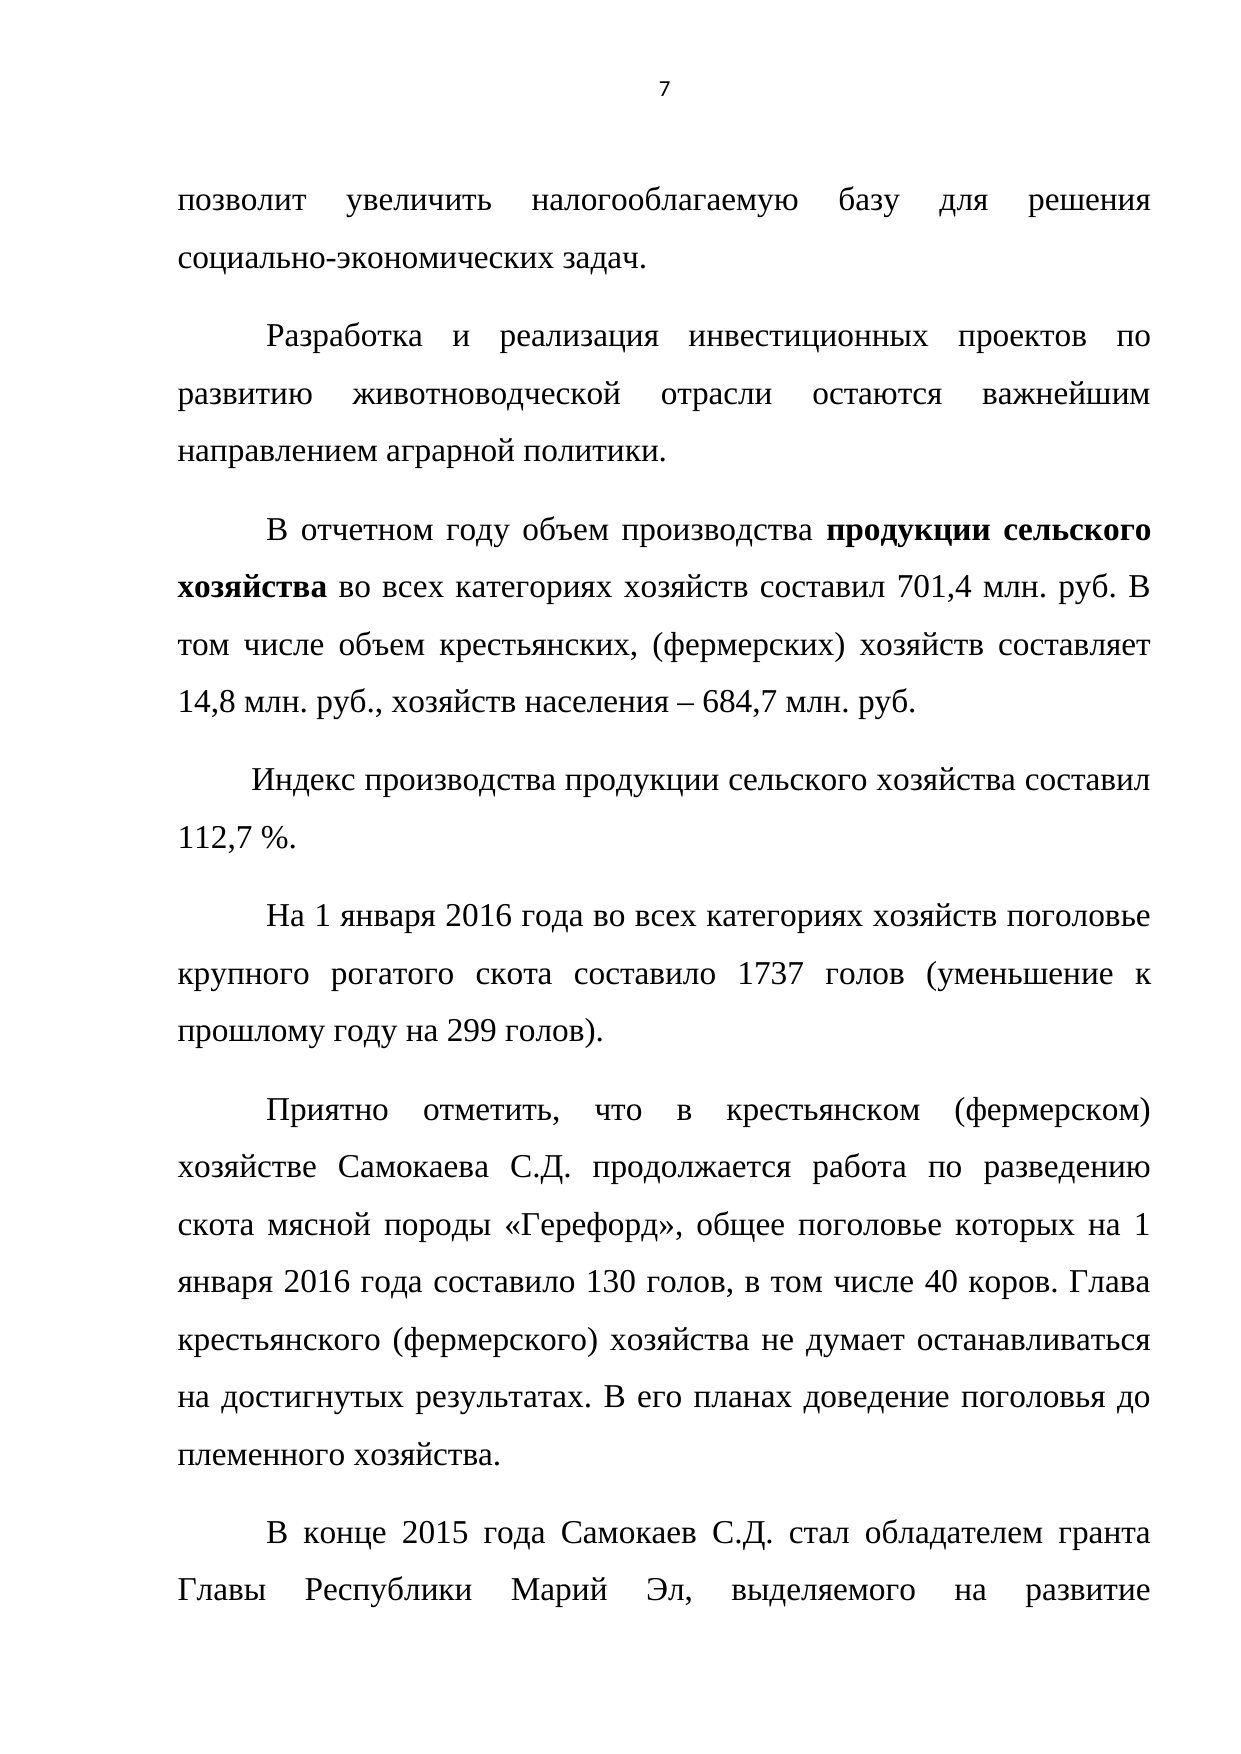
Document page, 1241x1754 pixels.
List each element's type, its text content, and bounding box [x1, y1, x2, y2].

text Индекс производства продукции сельского хозяйства составил 112,7 %. [177, 759, 1152, 855]
text Приятно отметить, что в крестьянском (фермерском) хозяйстве Самокаева С.Д. продолжается работа по разведению скота мясной породы «Герефорд», общее поголовье которых на 1 января 2016 года составило 130 голов, в том числе 40 коров. Глава крестьянского (фермерского) хозяйства не думает останавливаться на достигнутых результатах. В его планах доведение поголовья до племенного хозяйства. [177, 1089, 1152, 1472]
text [177, 1512, 1152, 1608]
text На 1 января 2016 года во всех категориях хозяйств поголовье крупного рогатого скота составило 1737 голов (уменьшение к прошлому году на 299 голов). [177, 895, 1152, 1049]
text Разработка и реализация инвестиционных проектов по развитию животноводческой отрасли остаются важнейшим направлением аграрной политики. [177, 315, 1152, 469]
text В отчетном году объем производства продукции сельского хозяйства во всех категориях хозяйств составил 701,4 млн. руб. В том числе объем крестьянских, (фермерских) хозяйств составляет 14,8 млн. руб., хозяйств населения – 684,7 млн. руб. [177, 509, 1152, 719]
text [177, 179, 1152, 275]
